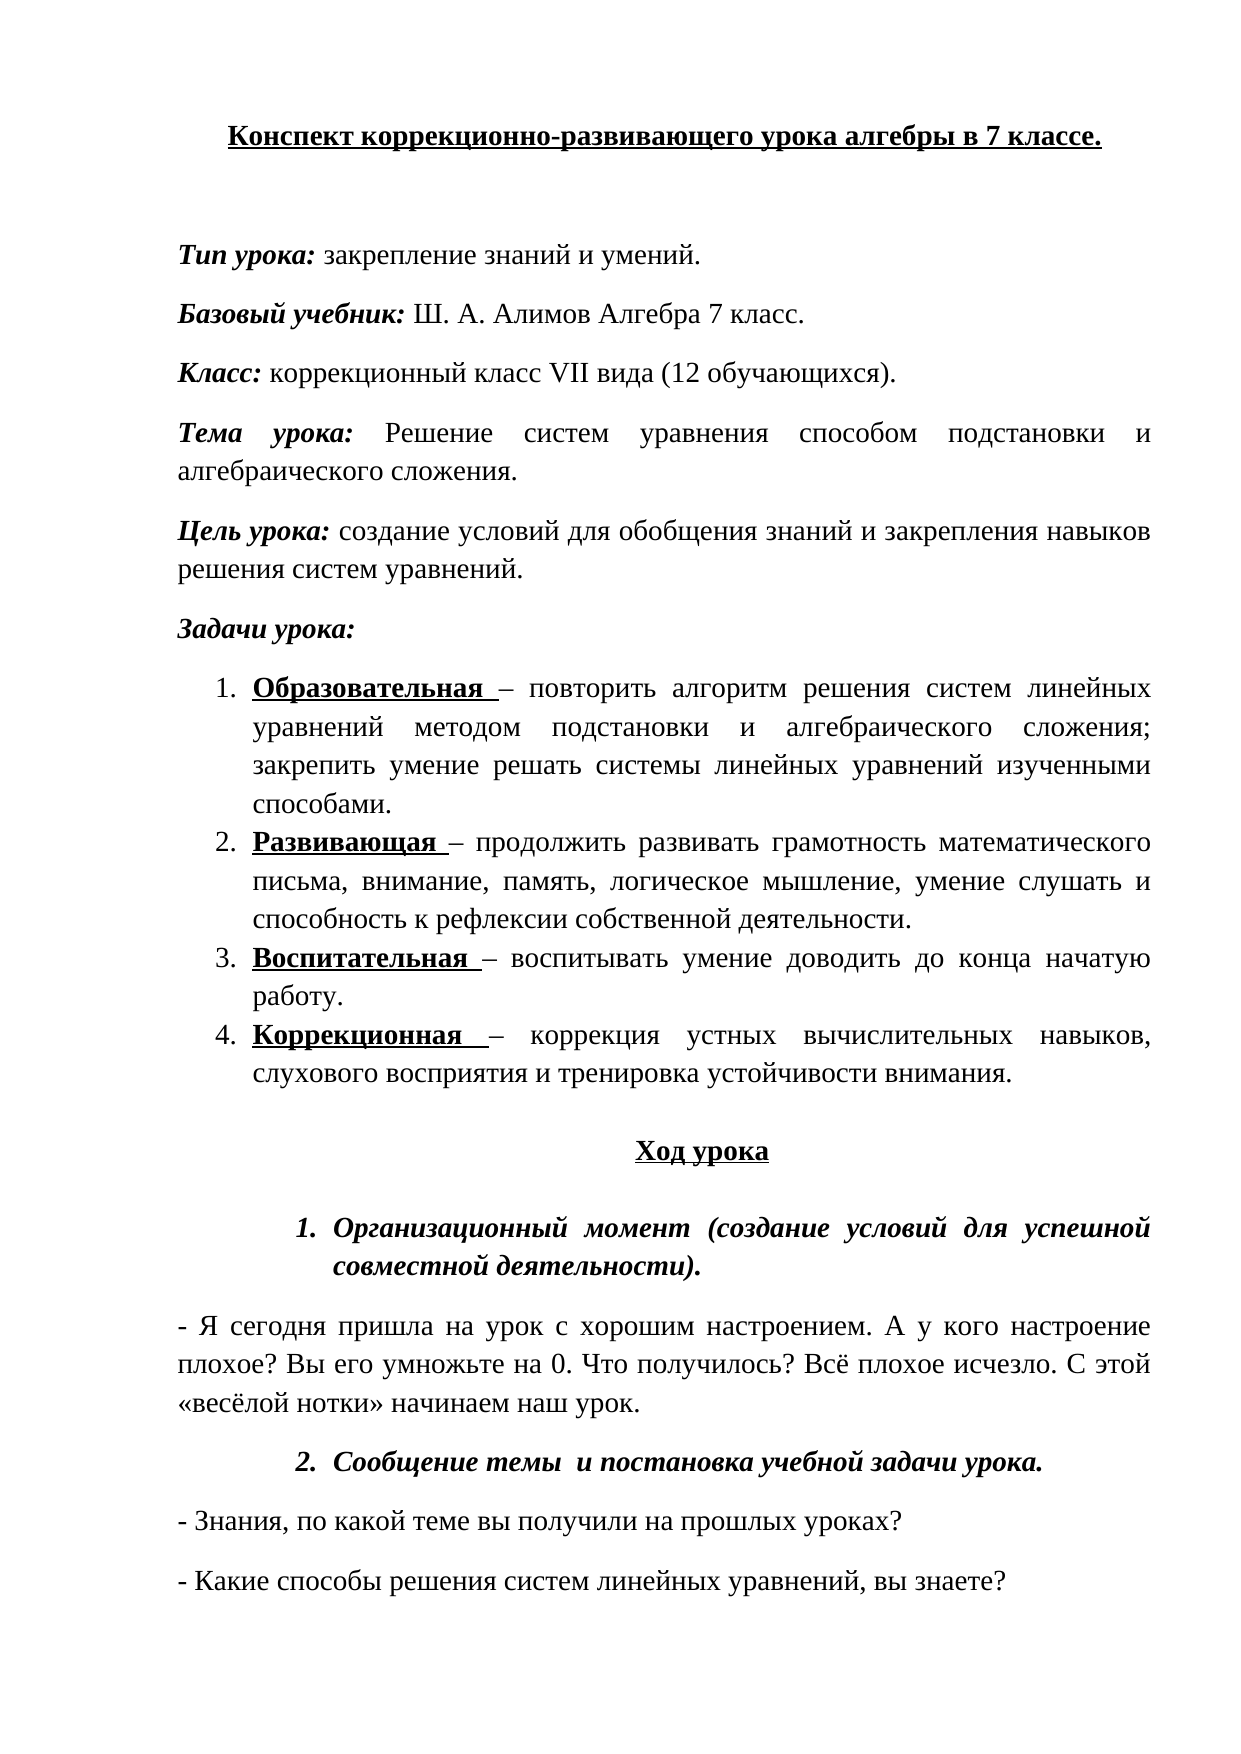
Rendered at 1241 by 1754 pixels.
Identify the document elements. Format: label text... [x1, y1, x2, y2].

list Развивающая – продолжить развивать грамотность математического письма, внимание, память, логическое мышление, умение слушать и способность к рефлексии собственной деятельности. [215, 824, 1152, 935]
text - Какие способы решения систем линейных уравнений, вы знаете? [177, 1563, 1152, 1596]
text Тип урока: закрепление знаний и умений. [177, 237, 1152, 270]
list Организационный момент (создание условий для успешной совместной деятельности). [295, 1210, 1152, 1282]
list Образовательная – повторить алгоритм решения систем линейных уравнений методом подстановки и алгебраического сложения; закрепить умение решать системы линейных уравнений изученными способами. [215, 670, 1152, 819]
list Ход урока [252, 1133, 1152, 1166]
text Класс: коррекционный класс VII вида (12 обучающихся). [177, 356, 1152, 389]
list Коррекционная – коррекция устных вычислительных навыков, слухового восприятия и тренировка устойчивости внимания. [215, 1017, 1152, 1089]
text Цель урока: создание условий для обобщения знаний и закрепления навыков решения систем уравнений. [177, 513, 1152, 585]
text Тема урока: Решение систем уравнения способом подстановки и алгебраического сложения. [177, 415, 1152, 487]
text - Я сегодня пришла на урок с хорошим настроением. А у кого настроение плохое? Вы его умножьте на 0. Что получилось? Всё плохое исчезло. С этой «весёлой нотки» начинаем наш урок. [177, 1308, 1152, 1418]
list Воспитательная – воспитывать умение доводить до конца начатую работу. [215, 940, 1152, 1012]
text Конспект коррекционно-развивающего урока алгебры в 7 классе. [177, 118, 1152, 152]
text Задачи урока: [177, 611, 1152, 644]
text Базовый учебник: Ш. А. Алимов Алгебра 7 класс. [177, 296, 1152, 330]
list Сообщение темы и постановка учебной задачи урока. [295, 1444, 1152, 1478]
text - Знания, по какой теме вы получили на прошлых уроках? [177, 1503, 1152, 1537]
